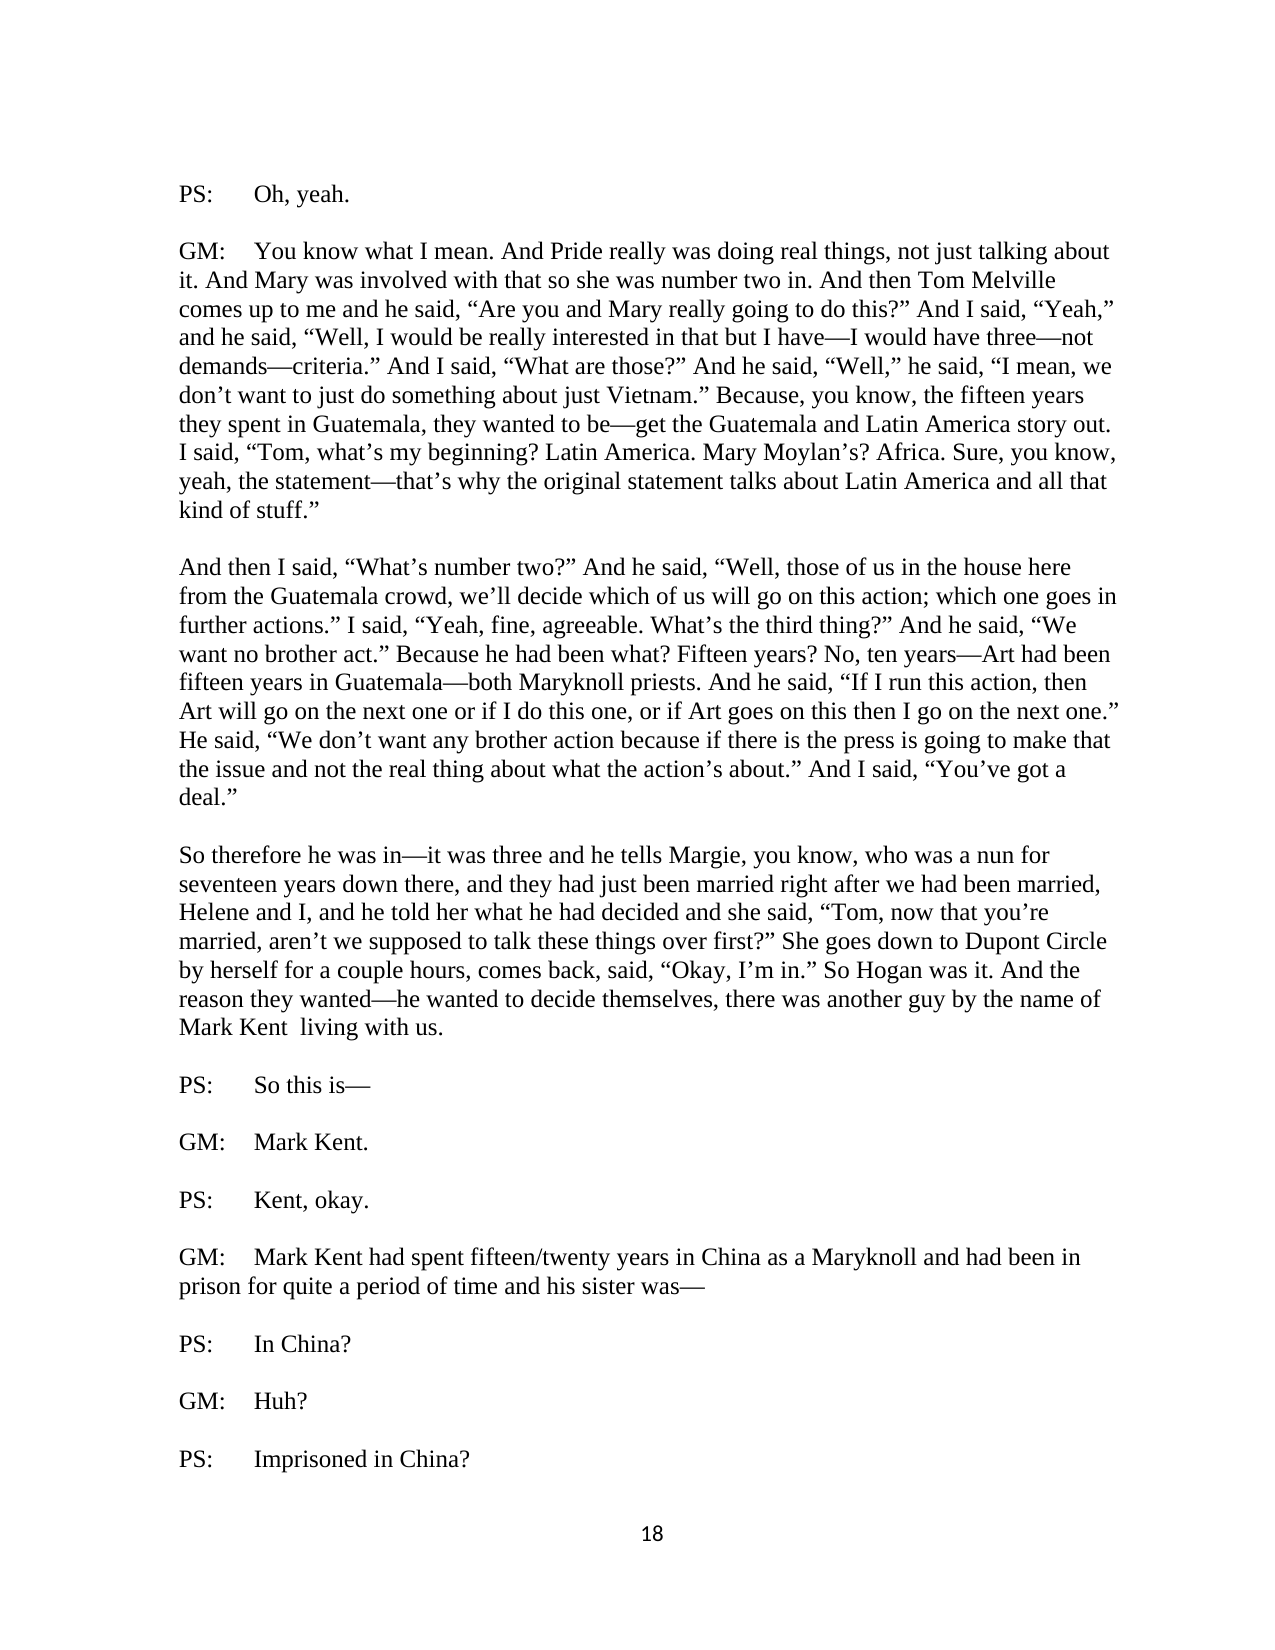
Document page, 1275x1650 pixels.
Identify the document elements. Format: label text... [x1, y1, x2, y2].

text PS: Kent, okay. [178, 1185, 1125, 1214]
text GM: Mark Kent. [178, 1127, 1125, 1156]
text GM: You know what I mean. And Pride really was doing real things, not just talking about it. And Mary was involved with that so she was number two in. And then Tom Melville comes up to me and he said, “Are you and Mary really going to do this?” And I said, “Yeah,” and he said, “Well, I would be really interested in that but I have—I would have three—not demands—criteria.” And I said, “What are those?” And he said, “Well,” he said, “I mean, we don’t want to just do something about just Vietnam.” Because, you know, the fifteen years they spent in Guatemala, they wanted to be—get the Guatemala and Latin America story out. I said, “Tom, what’s my beginning? Latin America. Mary Moylan’s? Africa. Sure, you know, yeah, the statement—that’s why the original statement talks about Latin America and all that kind of stuff.” [178, 236, 1125, 524]
text GM: Mark Kent had spent fifteen/twenty years in China as a Maryknoll and had been in prison for quite a period of time and his sister was— [178, 1242, 1125, 1300]
text PS: Oh, yeah. [178, 179, 1125, 207]
text GM: Huh? [178, 1386, 1125, 1415]
text So therefore he was in—it was three and he tells Margie, you know, who was a nun for seventeen years down there, and they had just been married right after we had been married, Helene and I, and he told her what he had decided and she said, “Tom, now that you’re married, aren’t we supposed to talk these things over first?” She goes down to Dupont Circle by herself for a couple hours, comes back, said, “Okay, I’m in.” So Hogan was it. And the reason they wanted—he wanted to decide themselves, there was another guy by the name of Mark Kent living with us. [178, 840, 1125, 1041]
text PS: In China? [178, 1329, 1125, 1357]
text PS: Imprisoned in China? [178, 1444, 1125, 1472]
text PS: So this is— [178, 1070, 1125, 1099]
text And then I said, “What’s number two?” And he said, “Well, those of us in the house here from the Guatemala crowd, we’ll decide which of us will go on this action; which one goes in further actions.” I said, “Yeah, fine, agreeable. What’s the third thing?” And he said, “We want no brother act.” Because he had been what? Fifteen years? No, ten years—Art had been fifteen years in Guatemala—both Maryknoll priests. And he said, “If I run this action, then Art will go on the next one or if I do this one, or if Art goes on this then I go on the next one.” He said, “We don’t want any brother action because if there is the press is going to make that the issue and not the real thing about what the action’s about.” And I said, “You’ve got a deal.” [178, 552, 1125, 811]
